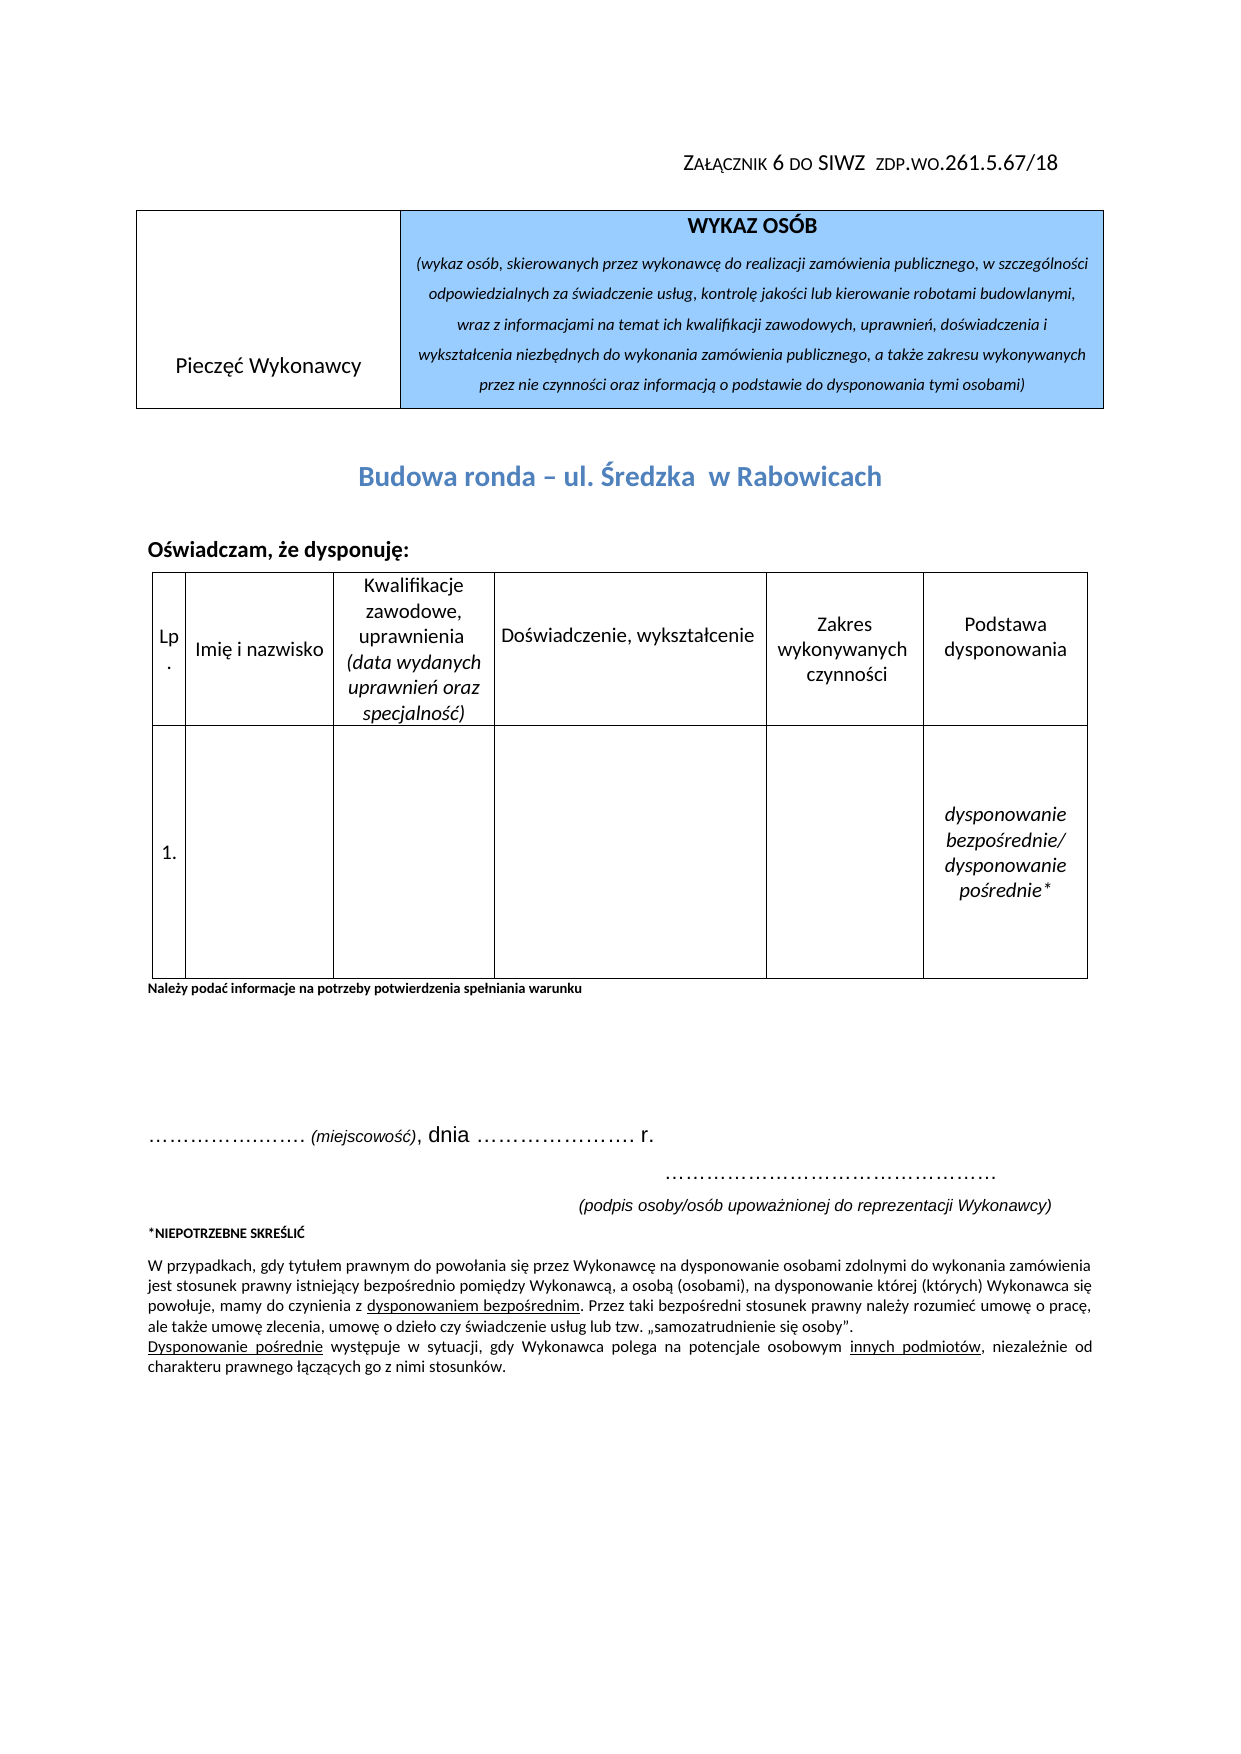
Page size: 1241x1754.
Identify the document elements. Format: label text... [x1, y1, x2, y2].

table_header Doświadczenie, wykształcenie [495, 573, 766, 725]
table_cell dysponowanie bezpośrednie/ dysponowanie pośrednie* [924, 726, 1087, 978]
text *NIEPOTRZEBNE SKREŚLIĆ [148, 1224, 1093, 1255]
text Oświadczam, że dysponuję: [148, 535, 1093, 563]
table_cell [495, 726, 766, 978]
table_header Podstawa dysponowania [924, 573, 1087, 725]
text ………………………………………… [148, 1160, 1093, 1184]
text Należy podać informacje na potrzeby potwierdzenia spełniania warunku [148, 979, 1093, 1010]
text …………….……. (miejscowość), dnia …………………. r. [148, 1122, 1093, 1147]
text (podpis osoby/osób upoważnionej do reprezentacji Wykonawcy) [148, 1196, 1093, 1215]
table_header Lp. [153, 573, 185, 725]
text Budowa ronda – ul. Średzka w Rabowicach [148, 458, 1093, 493]
table_header Kwalifikacje zawodowe, uprawnienia (data wydanych uprawnień oraz specjalność) [334, 573, 494, 725]
table_cell [767, 726, 923, 978]
table_header Pieczęć Wykonawcy [137, 211, 400, 408]
table_header Imię i nazwisko [186, 573, 333, 725]
table_header WYKAZ OSÓB (wykaz osób, skierowanych przez wykonawcę do realizacji zamówienia publicznego, w szczególności odpowiedzialnych za świadczenie usług, kontrolę jakości lub kierowanie robotami budowlanymi, wraz z informacjami na temat ich kwalifikacji zawodowych, uprawnień, doświadczenia i wykształcenia niezbędnych do wykonania zamówienia publicznego, a także zakresu wykonywanych przez nie czynności oraz informacją o podstawie do dysponowania tymi osobami) [401, 211, 1103, 408]
table_header Zakres wykonywanych czynności [767, 573, 923, 725]
text W przypadkach, gdy tytułem prawnym do powołania się przez Wykonawcę na dysponowanie osobami zdolnymi do wykonania zamówienia jest stosunek prawny istniejący bezpośrednio pomiędzy Wykonawcą, a osobą (osobami), na dysponowanie której (których) Wykonawca się powołuje, mamy do czynienia z dysponowaniem bezpośrednim. Przez taki bezpośredni stosunek prawny należy rozumieć umowę o pracę, ale także umowę zlecenia, umowę o dzieło czy świadczenie usług lub tzw. „samozatrudnienie się osoby”. [148, 1255, 1093, 1336]
table_cell [186, 726, 333, 978]
table_cell 1. [153, 726, 185, 978]
text Załącznik 6 do SIWZ zdp.wo.261.5.67/18 [148, 148, 1058, 176]
text Dysponowanie pośrednie występuje w sytuacji, gdy Wykonawca polega na potencjale osobowym innych podmiotów, niezależnie od charakteru prawnego łączących go z nimi stosunków. [148, 1336, 1093, 1377]
table_cell [334, 726, 494, 978]
